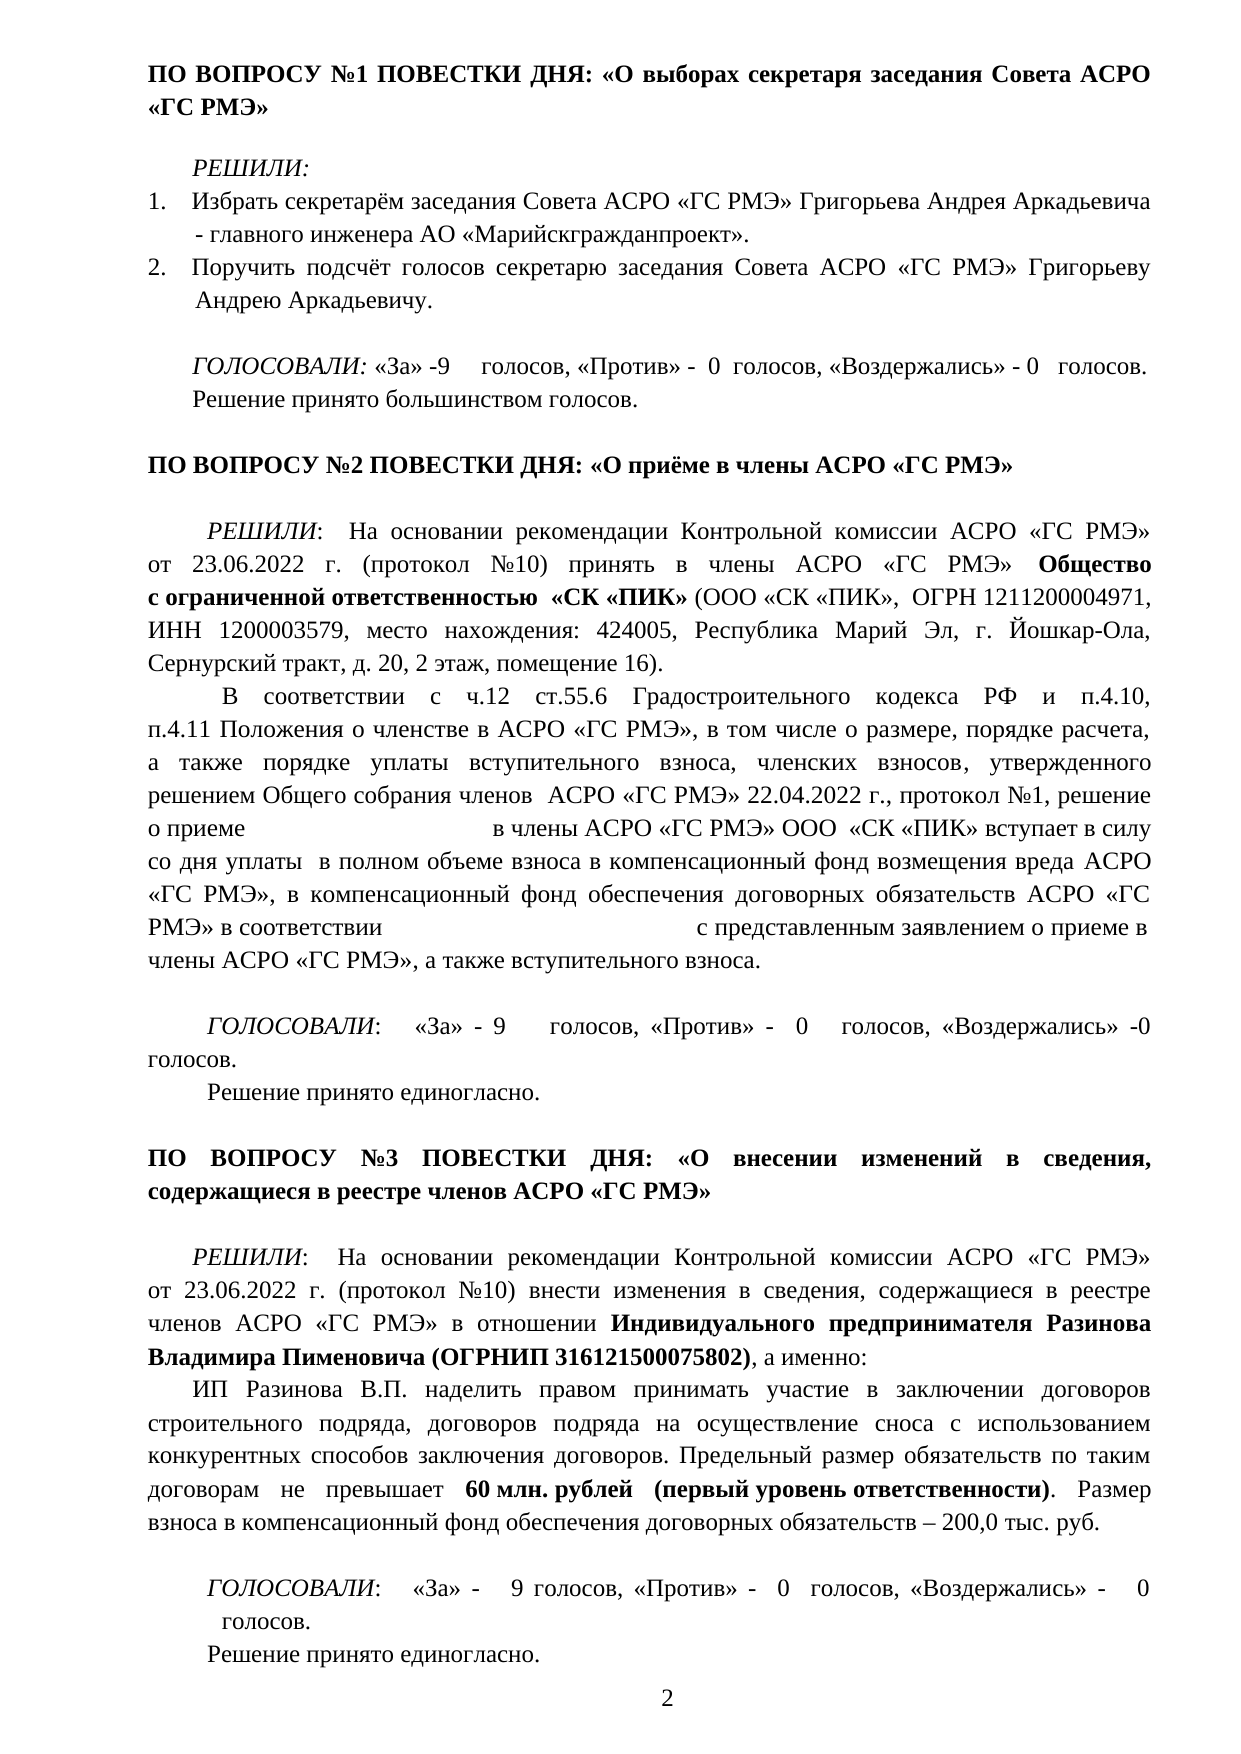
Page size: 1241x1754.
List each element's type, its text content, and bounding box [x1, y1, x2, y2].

text Решение принято единогласно. [148, 1077, 1152, 1106]
text ГОЛОСОВАЛИ: «За» - 9 голосов, «Против» - 0 голосов, «Воздержались» -0 голосов. [148, 1011, 1152, 1073]
text РЕШИЛИ: [148, 153, 1152, 182]
text В соответствии с ч.12 ст.55.6 Градостроительного кодекса РФ и п.4.10, п.4.11 Положения о членстве в АСРО «ГС РМЭ», в том числе о размере, порядке расчета, а также порядке уплаты вступительного взноса, членских взносов, утвержденного решением Общего собрания членов АСРО «ГС РМЭ» 22.04.2022 г., протокол №1, решение о приеме в члены АСРО «ГС РМЭ» ООО «СК «ПИК» вступает в силу со дня уплаты в полном объеме взноса в компенсационный фонд возмещения вреда АСРО «ГС РМЭ», в компенсационный фонд обеспечения договорных обязательств АСРО «ГС РМЭ» в соответствии с представленным заявлением о приеме в члены АСРО «ГС РМЭ», а также вступительного взноса. [148, 681, 1152, 974]
text ПО ВОПРОСУ №2 ПОВЕСТКИ ДНЯ: «О приёме в члены АСРО «ГС РМЭ» [148, 450, 1152, 479]
text Решение принято единогласно. [207, 1639, 1152, 1667]
text 1. Избрать секретарём заседания Совета АСРО «ГС РМЭ» Григорьева Андрея Аркадьевича - главного инженера АО «Марийскгражданпроект». [148, 186, 1152, 248]
text 2. Поручить подсчёт голосов секретарю заседания Совета АСРО «ГС РМЭ» Григорьеву Андрею Аркадьевичу. [148, 252, 1152, 314]
text ГОЛОСОВАЛИ: «За» - 9 голосов, «Против» - 0 голосов, «Воздержались» - 0 голосов. [207, 1573, 1152, 1634]
list РЕШИЛИ: На основании рекомендации Контрольной комиссии АСРО «ГС РМЭ» от 23.06.2022 г. (протокол №10) внести изменения в сведения, содержащиеся в реестре членов АСРО «ГС РМЭ» в отношении Индивидуального предпринимателя Разинова Владимира Пименовича (ОГРНИП 316121500075802), а именно: [148, 1242, 1152, 1370]
list РЕШИЛИ: На основании рекомендации Контрольной комиссии АСРО «ГС РМЭ» от 23.06.2022 г. (протокол №10) принять в члены АСРО «ГС РМЭ» Общество с ограниченной ответственностью «СК «ПИК» (ООО «СК «ПИК», ОГРН 1211200004971, ИНН 1200003579, место нахождения: 424005, Республика Марий Эл, г. Йошкар-Ола, Сернурский тракт, д. 20, 2 этаж, помещение 16). [148, 516, 1152, 677]
text Решение принято большинством голосов. [148, 384, 1152, 413]
text ПО ВОПРОСУ №1 ПОВЕСТКИ ДНЯ: «О выборах секретаря заседания Совета АСРО «ГС РМЭ» [148, 59, 1152, 121]
text ГОЛОСОВАЛИ: «За» -9 голосов, «Против» - 0 голосов, «Воздержались» - 0 голосов. [148, 351, 1152, 380]
text ИП Разинова В.П. наделить правом принимать участие в заключении договоров строительного подряда, договоров подряда на осуществление сноса с использованием конкурентных способов заключения договоров. Предельный размер обязательств по таким договорам не превышает 60 млн. рублей (первый уровень ответственности). Размер взноса в компенсационный фонд обеспечения договорных обязательств – 200,0 тыс. руб. [148, 1374, 1152, 1535]
text ПО ВОПРОСУ №3 ПОВЕСТКИ ДНЯ: «О внесении изменений в сведения, содержащиеся в реестре членов АСРО «ГС РМЭ» [148, 1143, 1152, 1205]
